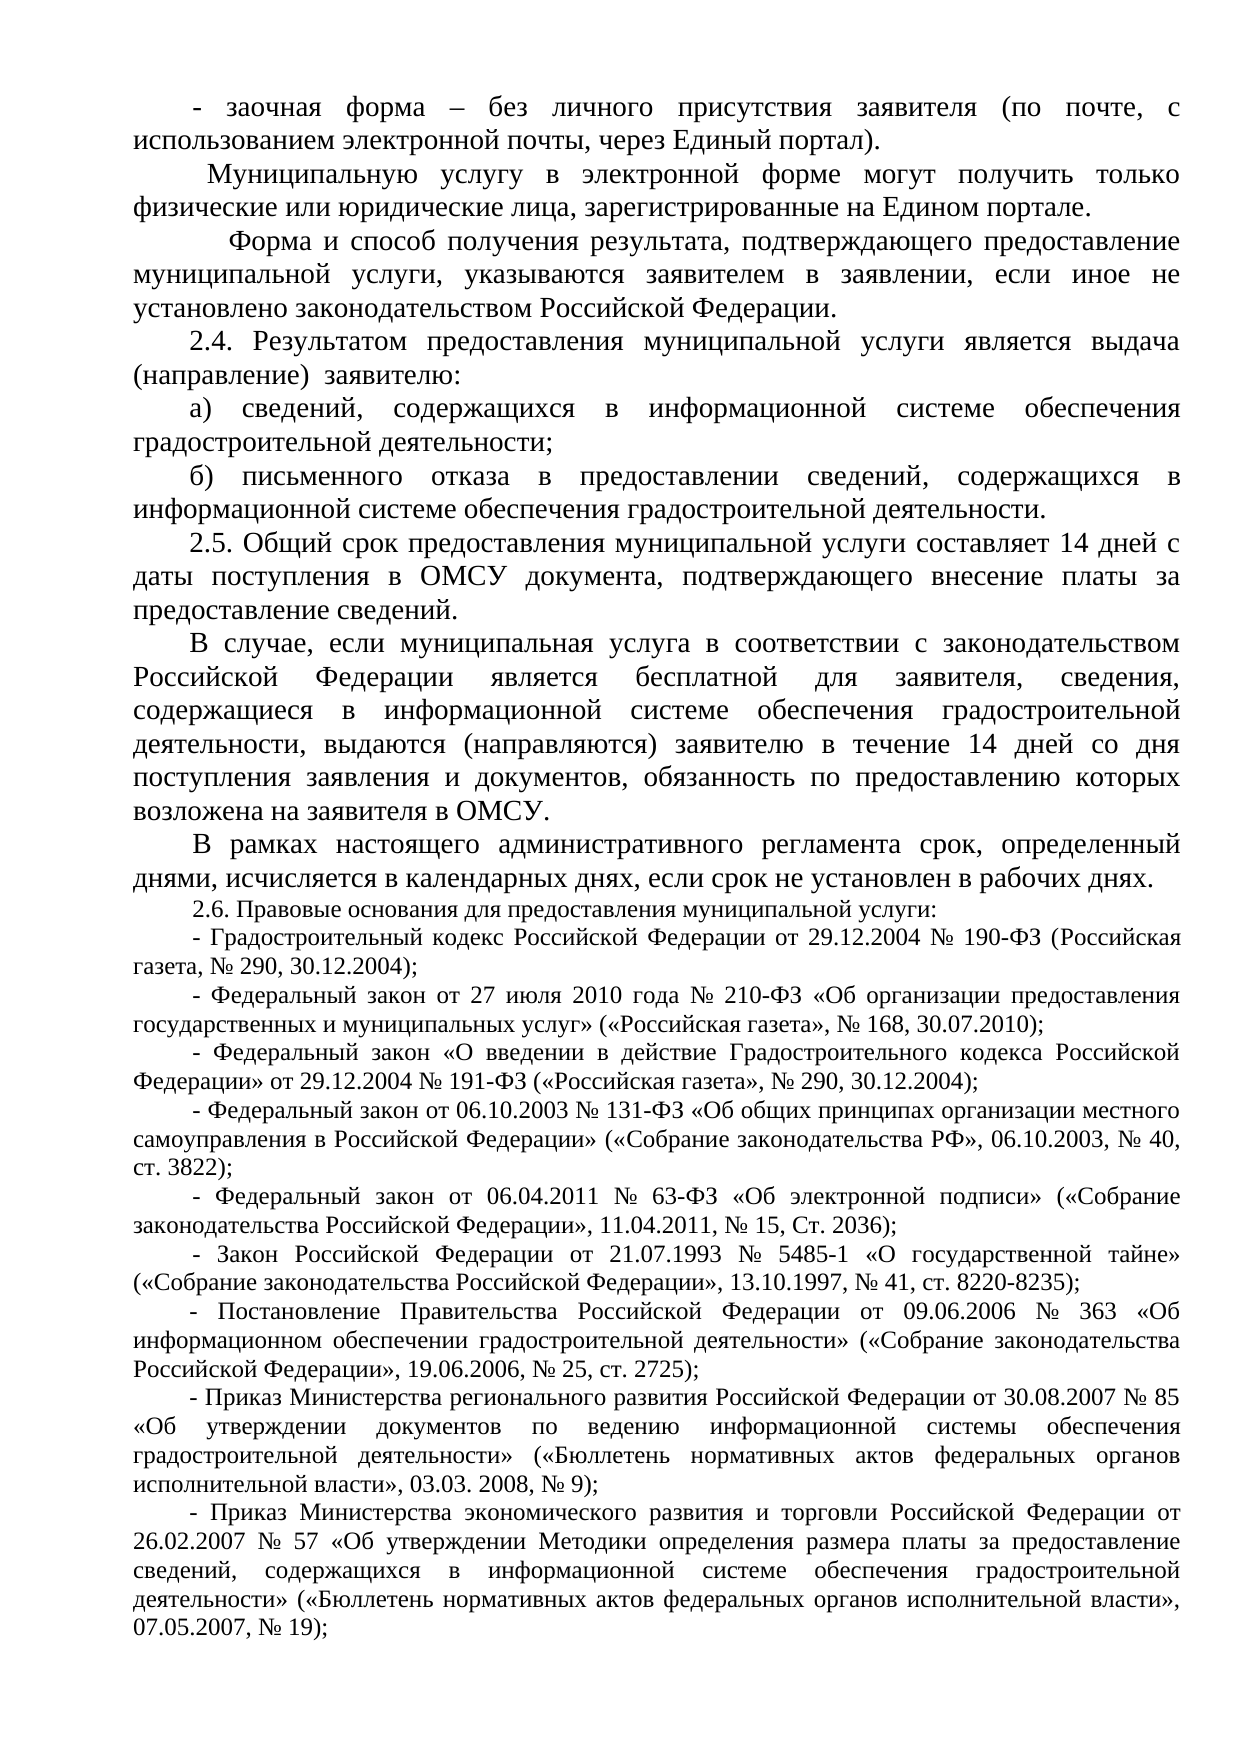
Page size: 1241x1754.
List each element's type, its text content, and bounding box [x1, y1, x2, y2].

text - Постановление Правительства Российской Федерации от 09.06.2006 № 363 «Об информационном обеспечении градостроительной деятельности» («Собрание законодательства Российской Федерации», 19.06.2006, № 25, ст. 2725); [133, 1296, 1181, 1382]
text - Приказ Министерства регионального развития Российской Федерации от 30.08.2007 № 85 «Об утверждении документов по ведению информационной системы обеспечения градостроительной деятельности» («Бюллетень нормативных актов федеральных органов исполнительной власти», 03.03. 2008, № 9); [133, 1382, 1181, 1497]
text Муниципальную услугу в электронной форме могут получить только физические или юридические лица, зарегистрированные на Едином портале. [133, 156, 1181, 223]
text Форма и способ получения результата, подтверждающего предоставление муниципальной услуги, указываются заявителем в заявлении, если иное не установлено законодательством Российской Федерации. [133, 223, 1181, 323]
text - заочная форма – без личного присутствия заявителя (по почте, с использованием электронной почты, через Единый портал). [133, 89, 1181, 156]
text - Приказ Министерства экономического развития и торговли Российской Федерации от 26.02.2007 № 57 «Об утверждении Методики определения размера платы за предоставление сведений, содержащихся в информационной системе обеспечения градостроительной деятельности» («Бюллетень нормативных актов федеральных органов исполнительной власти», 07.05.2007, № 19); [133, 1497, 1181, 1641]
text - Градостроительный кодекс Российской Федерации от 29.12.2004 № 190-ФЗ (Российская газета, № 290, 30.12.2004); [133, 922, 1181, 980]
text В рамках настоящего административного регламента срок, определенный днями, исчисляется в календарных днях, если срок не установлен в рабочих днях. [133, 827, 1181, 894]
text - Закон Российской Федерации от 21.07.1993 № 5485-1 «О государственной тайне» («Собрание законодательства Российской Федерации», 13.10.1997, № 41, ст. 8220-8235); [133, 1239, 1181, 1296]
text - Федеральный закон «О введении в действие Градостроительного кодекса Российской Федерации» от 29.12.2004 № 191-ФЗ («Российская газета», № 290, 30.12.2004); [133, 1037, 1181, 1095]
text - Федеральный закон от 06.10.2003 № 131-ФЗ «Об общих принципах организации местного самоуправления в Российской Федерации» («Собрание законодательства РФ», 06.10.2003, № 40, ст. 3822); [133, 1095, 1181, 1181]
text 2.6. Правовые основания для предоставления муниципальной услуги: [133, 894, 1181, 922]
text В случае, если муниципальная услуга в соответствии с законодательством Российской Федерации является бесплатной для заявителя, сведения, содержащиеся в информационной системе обеспечения градостроительной деятельности, выдаются (направляются) заявителю в течение 14 дней со дня поступления заявления и документов, обязанность по предоставлению которых возложена на заявителя в ОМСУ. [133, 625, 1181, 827]
text 2.4. Результатом предоставления муниципальной услуги является выдача (направление) заявителю: [133, 323, 1181, 391]
text а) сведений, содержащихся в информационной системе обеспечения градостроительной деятельности; [133, 391, 1181, 458]
text - Федеральный закон от 06.04.2011 № 63-ФЗ «Об электронной подписи» («Собрание законодательства Российской Федерации», 11.04.2011, № 15, Ст. 2036); [133, 1181, 1181, 1239]
text - Федеральный закон от 27 июля 2010 года № 210-ФЗ «Об организации предоставления государственных и муниципальных услуг» («Российская газета», № 168, 30.07.2010); [133, 980, 1181, 1037]
text б) письменного отказа в предоставлении сведений, содержащихся в информационной системе обеспечения градостроительной деятельности. [133, 458, 1181, 525]
text 2.5. Общий срок предоставления муниципальной услуги составляет 14 дней с даты поступления в ОМСУ документа, подтверждающего внесение платы за предоставление сведений. [133, 525, 1181, 625]
